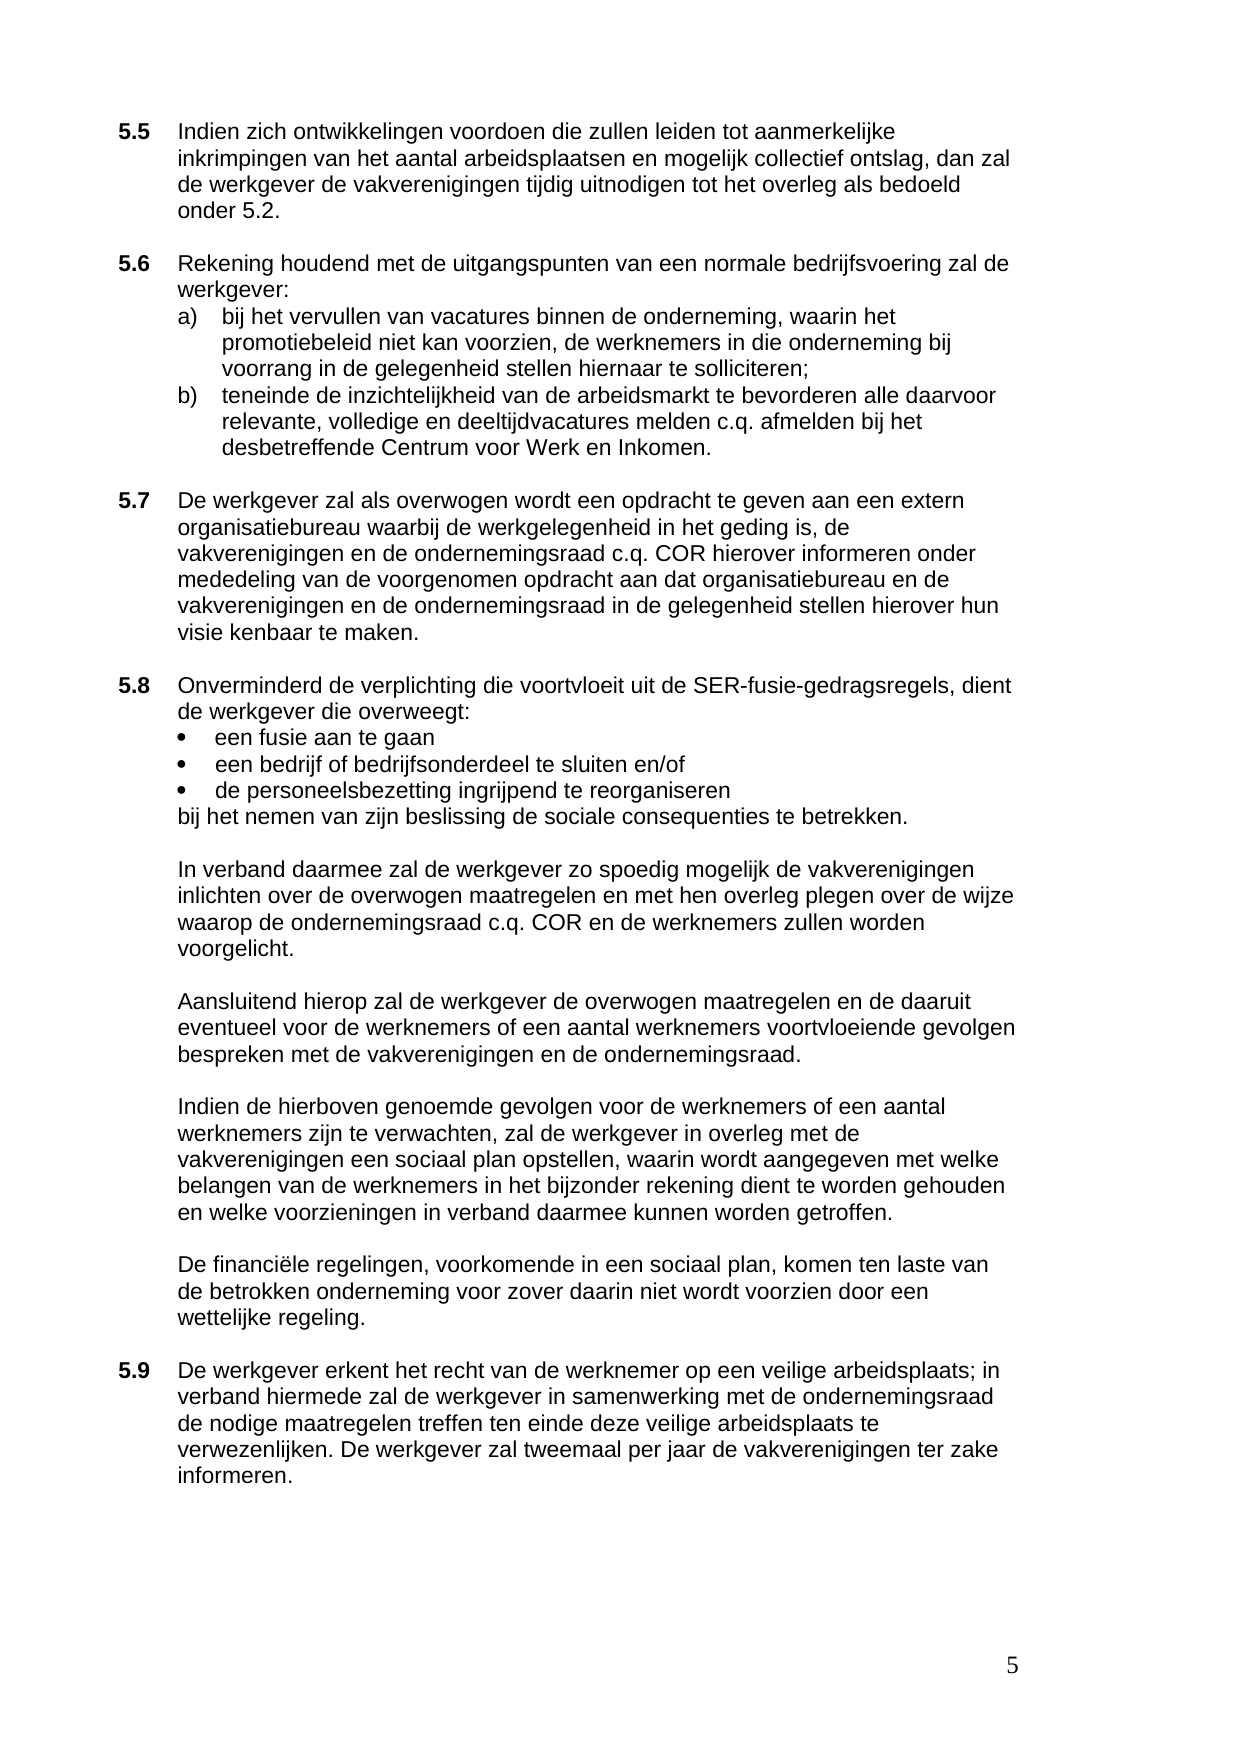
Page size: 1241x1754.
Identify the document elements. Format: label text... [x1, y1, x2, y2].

text b) teneinde de inzichtelijkheid van de arbeidsmarkt te bevorderen alle daarvoor relevante, volledige en deeltijdvacatures melden c.q. afmelden bij het desbetreffende Centrum voor Werk en Inkomen. [177, 382, 1019, 461]
text a) bij het vervullen van vacatures binnen de onderneming, waarin het promotiebeleid niet kan voorzien, de werknemers in die onderneming bij voorrang in de gelegenheid stellen hiernaar te solliciteren; [177, 303, 1019, 382]
text Aansluitend hierop zal de werkgever de overwogen maatregelen en de daaruit eventueel voor de werknemers of een aantal werknemers voortvloeiende gevolgen bespreken met de vakverenigingen en de ondernemingsraad. [118, 988, 1019, 1067]
text De financiële regelingen, voorkomende in een sociaal plan, komen ten laste van de betrokken onderneming voor zover daarin niet wordt voorzien door een wettelijke regeling. [118, 1251, 1019, 1330]
text 5.6 Rekening houdend met de uitgangspunten van een normale bedrijfsvoering zal de werkgever: [118, 250, 1019, 303]
text 5.9 De werkgever erkent het recht van de werknemer op een veilige arbeidsplaats; in verband hiermede zal de werkgever in samenwerking met de ondernemingsraad de nodige maatregelen treffen ten einde deze veilige arbeidsplaats te verwezenlijken. De werkgever zal tweemaal per jaar de vakverenigingen ter zake informeren. [118, 1357, 1019, 1488]
text 5.8 Onverminderd de verplichting die voortvloeit uit de SER-fusie-gedragsregels, dient de werkgever die overweegt: [118, 672, 1019, 724]
text 5.5 Indien zich ontwikkelingen voordoen die zullen leiden tot aanmerkelijke inkrimpingen van het aantal arbeidsplaatsen en mogelijk collectief ontslag, dan zal de werkgever de vakverenigingen tijdig uitnodigen tot het overleg als bedoeld onder 5.2. [118, 118, 1019, 223]
text In verband daarmee zal de werkgever zo spoedig mogelijk de vakverenigingen inlichten over de overwogen maatregelen en met hen overleg plegen over de wijze waarop de ondernemingsraad c.q. COR en de werknemers zullen worden voorgelicht. [118, 856, 1019, 961]
list de personeelsbezetting ingrijpend te reorganiseren [177, 777, 1019, 803]
text 5.7 De werkgever zal als overwogen wordt een opdracht te geven aan een extern organisatiebureau waarbij de werkgelegenheid in het geding is, de vakverenigingen en de ondernemingsraad c.q. COR hierover informeren onder mededeling van de voorgenomen opdracht aan dat organisatiebureau en de vakverenigingen en de ondernemingsraad in de gelegenheid stellen hierover hun visie kenbaar te maken. [118, 487, 1019, 645]
text bij het nemen van zijn beslissing de sociale consequenties te betrekken. [177, 803, 1019, 830]
list een fusie aan te gaan [177, 724, 1019, 751]
list een bedrijf of bedrijfsonderdeel te sluiten en/of [177, 751, 1019, 777]
text Indien de hierboven genoemde gevolgen voor de werknemers of een aantal werknemers zijn te verwachten, zal de werkgever in overleg met de vakverenigingen een sociaal plan opstellen, waarin wordt aangegeven met welke belangen van de werknemers in het bijzonder rekening dient te worden gehouden en welke voorzieningen in verband daarmee kunnen worden getroffen. [118, 1093, 1019, 1225]
